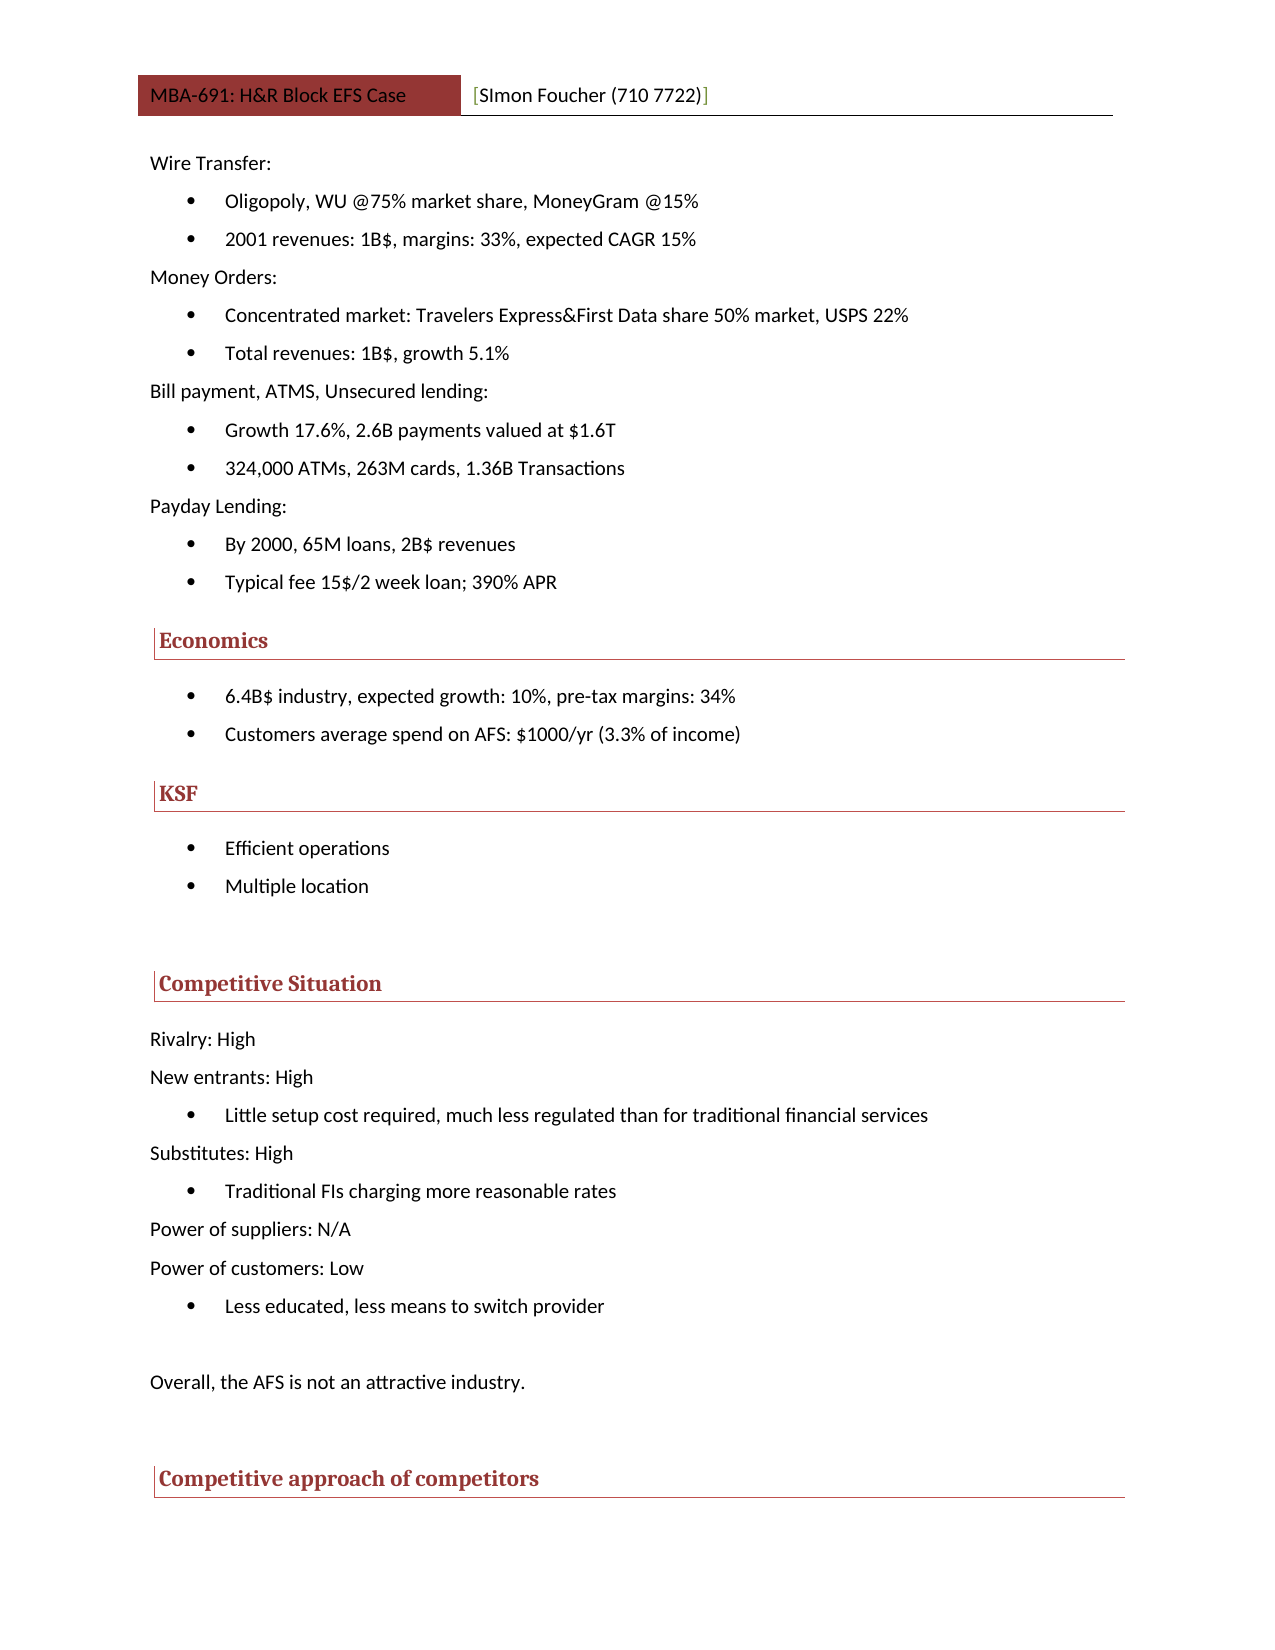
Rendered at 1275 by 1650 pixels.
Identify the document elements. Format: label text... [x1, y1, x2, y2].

list Less educated, less means to switch provider [187, 1293, 1125, 1318]
text Power of customers: Low [150, 1255, 1125, 1280]
list 324,000 ATMs, 263M cards, 1.36B Transactions [187, 455, 1125, 480]
list Efficient operations [187, 836, 1125, 861]
subtitle Competitive approach of competitors [155, 1466, 1125, 1497]
text Money Orders: [150, 264, 1125, 290]
text Overall, the AFS is not an attractive industry. [150, 1369, 1125, 1394]
list By 2000, 65M loans, 2B$ revenues [187, 531, 1125, 557]
text Rivalry: High [150, 1026, 1125, 1051]
list Customers average spend on AFS: $1000/yr (3.3% of income) [187, 722, 1125, 747]
text Power of suppliers: N/A [150, 1217, 1125, 1242]
list Total revenues: 1B$, growth 5.1% [187, 341, 1125, 366]
text Wire Transfer: [150, 150, 1125, 175]
list Oligopoly, WU @75% market share, MoneyGram @15% [187, 188, 1125, 213]
list 6.4B$ industry, expected growth: 10%, pre-tax margins: 34% [187, 683, 1125, 709]
list Traditional FIs charging more reasonable rates [187, 1178, 1125, 1204]
text Bill payment, ATMS, Unsecured lending: [150, 379, 1125, 404]
list Growth 17.6%, 2.6B payments valued at $1.6T [187, 417, 1125, 442]
text Payday Lending: [150, 493, 1125, 518]
subtitle KSF [155, 781, 1125, 811]
list Multiple location [187, 874, 1125, 899]
list 2001 revenues: 1B$, margins: 33%, expected CAGR 15% [187, 226, 1125, 252]
list Little setup cost required, much less regulated than for traditional financial services [187, 1102, 1125, 1128]
text Substitutes: High [150, 1140, 1125, 1166]
text New entrants: High [150, 1064, 1125, 1089]
list Concentrated market: Travelers Express&First Data share 50% market, USPS 22% [187, 302, 1125, 328]
subtitle Competitive Situation [155, 971, 1125, 1001]
subtitle Economics [155, 628, 1125, 659]
list Typical fee 15$/2 week loan; 390% APR [187, 569, 1125, 595]
